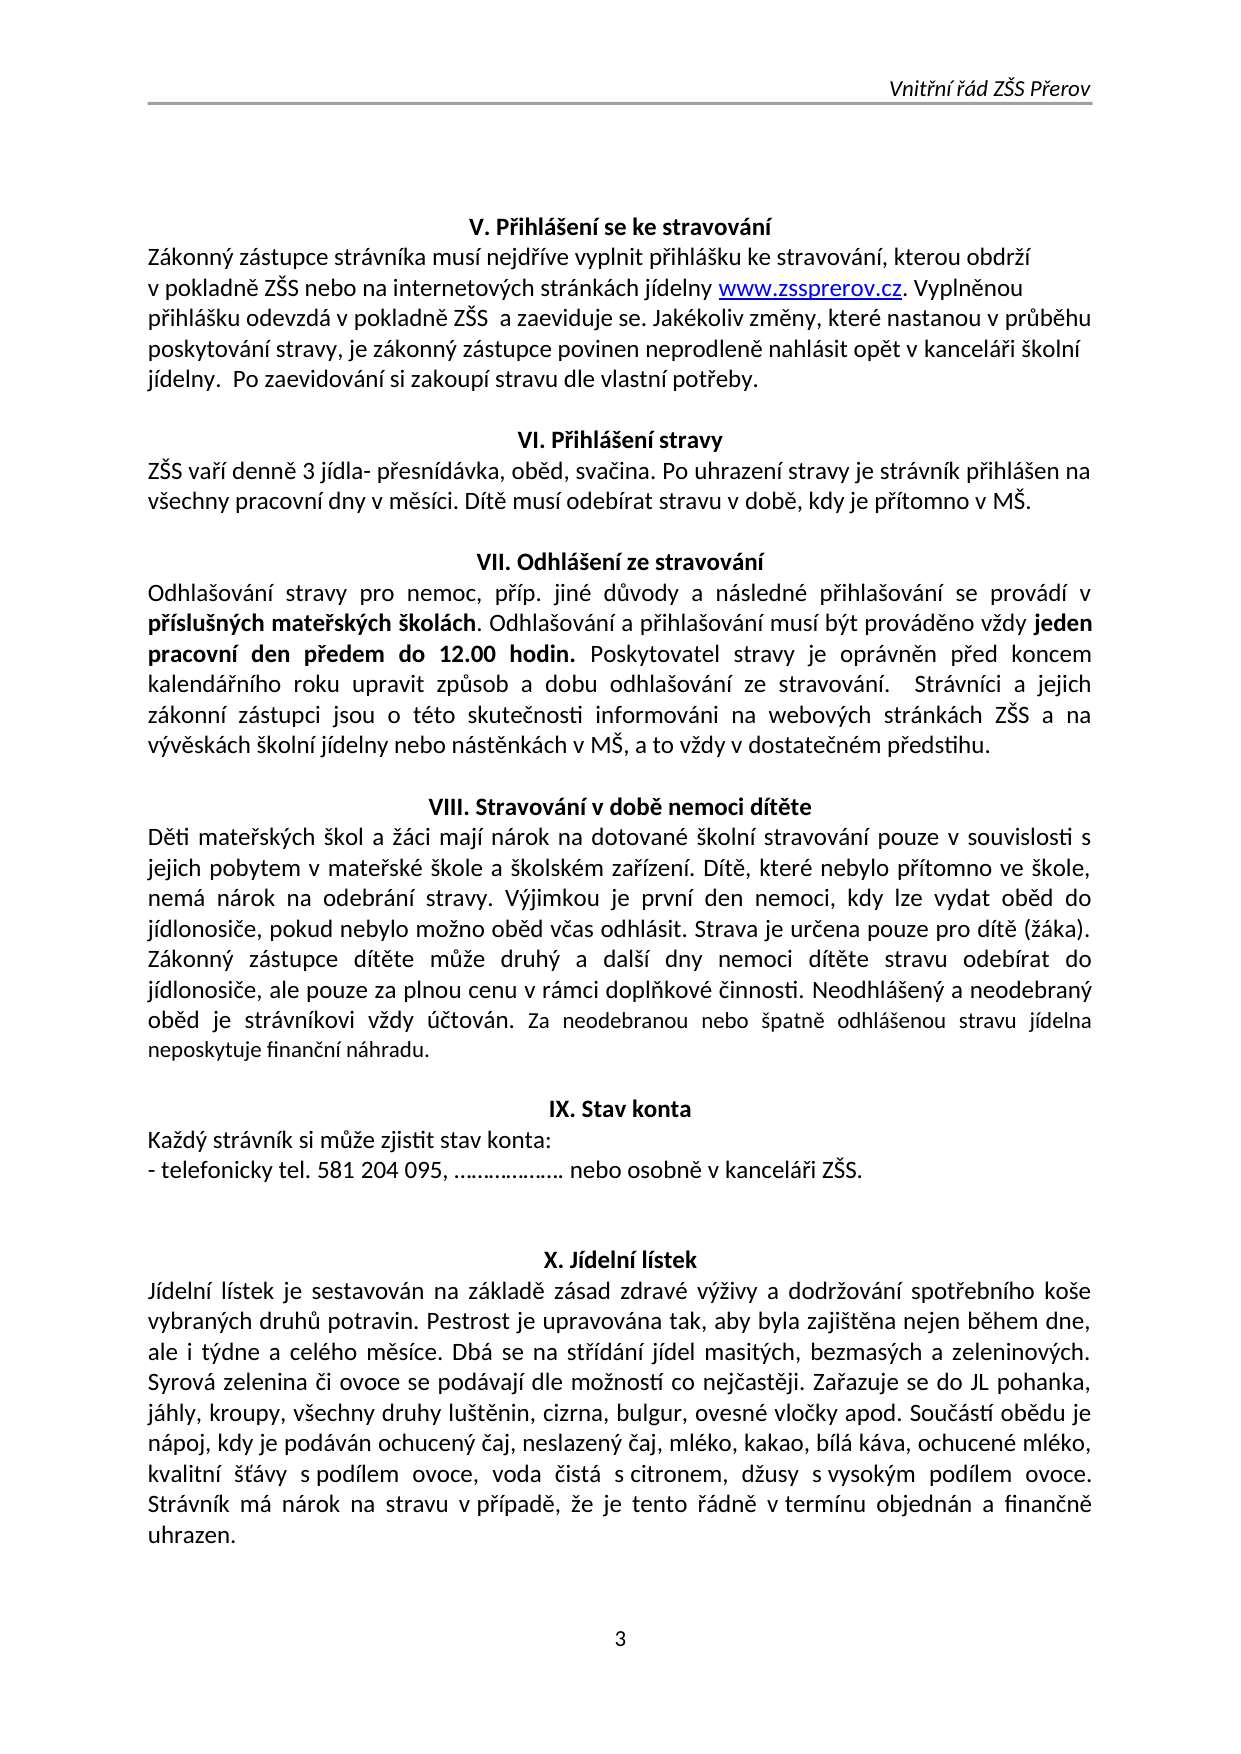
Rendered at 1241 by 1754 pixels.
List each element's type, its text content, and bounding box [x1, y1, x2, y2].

text ZŠS vaří denně 3 jídla- přesnídávka, oběd, svačina. Po uhrazení stravy je strávník přihlášen na všechny pracovní dny v měsíci. Dítě musí odebírat stravu v době, kdy je přítomno v MŠ. [148, 455, 1093, 516]
text VI. Přihlášení stravy [148, 424, 1093, 455]
text Děti mateřských škol a žáci mají nárok na dotované školní stravování pouze v souvislosti s jejich pobytem v mateřské škole a školském zařízení. Dítě, které nebylo přítomno ve škole, nemá nárok na odebrání stravy. Výjimkou je první den nemoci, kdy lze vydat oběd do jídlonosiče, pokud nebylo možno oběd včas odhlásit. Strava je určena pouze pro dítě (žáka). Zákonný zástupce dítěte může druhý a další dny nemoci dítěte stravu odebírat do jídlonosiče, ale pouze za plnou cenu v rámci doplňkové činnosti. Neodhlášený a neodebraný oběd je strávníkovi vždy účtován. Za neodebranou nebo špatně odhlášenou stravu jídelna neposkytuje finanční náhradu. [148, 821, 1093, 1063]
text Jídelní lístek je sestavován na základě zásad zdravé výživy a dodržování spotřebního koše vybraných druhů potravin. Pestrost je upravována tak, aby byla zajištěna nejen během dne, ale i týdne a celého měsíce. Dbá se na střídání jídel masitých, bezmasých a zeleninových. Syrová zelenina či ovoce se podávají dle možností co nejčastěji. Zařazuje se do JL pohanka, jáhly, kroupy, všechny druhy luštěnin, cizrna, bulgur, ovesné vločky apod. Součástí obědu je nápoj, kdy je podáván ochucený čaj, neslazený čaj, mléko, kakao, bílá káva, ochucené mléko, kvalitní šťávy s podílem ovoce, voda čistá s citronem, džusy s vysokým podílem ovoce. Strávník má nárok na stravu v případě, že je tento řádně v termínu objednán a finančně uhrazen. [148, 1275, 1093, 1549]
text IX. Stav konta [148, 1093, 1093, 1124]
text VII. Odhlášení ze stravování [148, 547, 1093, 577]
text Zákonný zástupce strávníka musí nejdříve vyplnit přihlášku ke stravování, kterou obdrží v pokladně ZŠS nebo na internetových stránkách jídelny www.zssprerov.cz. Vyplněnou přihlášku odevzdá v pokladně ZŠS a zaeviduje se. Jakékoliv změny, které nastanou v průběhu poskytování stravy, je zákonný zástupce povinen neprodleně nahlásit opět v kanceláři školní jídelny. Po zaevidování si zakoupí stravu dle vlastní potřeby. [148, 241, 1093, 394]
text VIII. Stravování v době nemoci dítěte [148, 791, 1093, 821]
text X. Jídelní lístek [148, 1244, 1093, 1275]
text - telefonicky tel. 581 204 095, ………………. nebo osobně v kanceláři ZŠS. [148, 1154, 1093, 1185]
text Odhlašování stravy pro nemoc, příp. jiné důvody a následné přihlašování se provádí v příslušných mateřských školách. Odhlašování a přihlašování musí být prováděno vždy jeden pracovní den předem do 12.00 hodin. Poskytovatel stravy je oprávněn před koncem kalendářního roku upravit způsob a dobu odhlašování ze stravování. Strávníci a jejich zákonní zástupci jsou o této skutečnosti informováni na webových stránkách ZŠS a na vývěskách školní jídelny nebo nástěnkách v MŠ, a to vždy v dostatečném předstihu. [148, 577, 1093, 760]
text V. Přihlášení se ke stravování [148, 211, 1093, 241]
text Každý strávník si může zjistit stav konta: [148, 1124, 1093, 1154]
